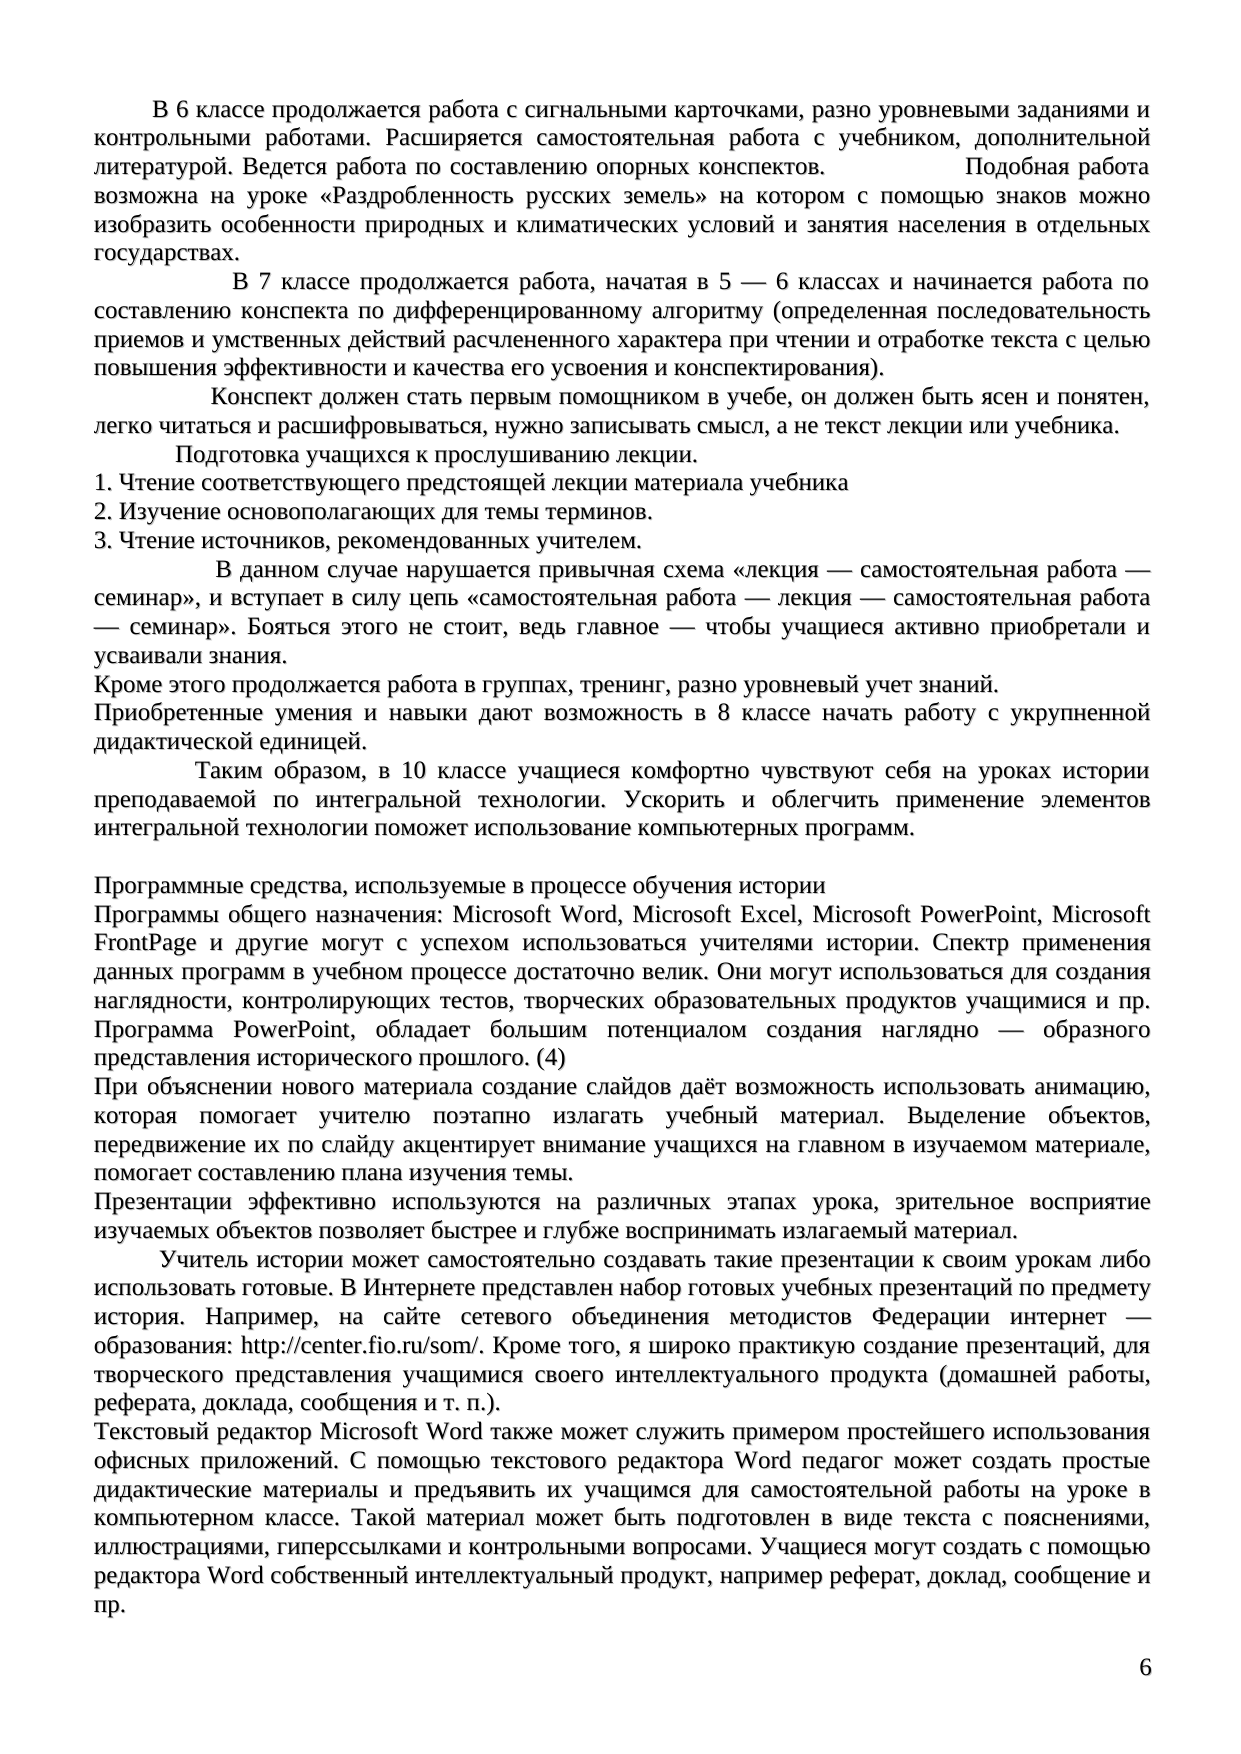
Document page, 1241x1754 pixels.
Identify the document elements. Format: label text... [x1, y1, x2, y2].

text В данном случае нарушается привычная схема «лекция — самостоятельная работа — семинар», и вступает в силу цепь «самостоятельная работа — лекция — самостоятельная работа — семинар». Бояться этого не стоит, ведь главное — чтобы учащиеся активно приобретали и усваивали знания. [94, 554, 1152, 669]
text Программы общего назначения: Microsoft Word, Microsoft Excel, Microsoft PowerPoint, Microsoft FrontPage и другие могут с успехом использоваться учителями истории. Спектр применения данных программ в учебном процессе достаточно велик. Они могут использоваться для создания наглядности, контролирующих тестов, творческих образовательных продуктов учащимися и пр. Программа PowerPoint, обладает большим потенциалом создания наглядно — образного представления исторического прошлого. (4) [94, 899, 1152, 1071]
text Презентации эффективно используются на различных этапах урока, зрительное восприятие изучаемых объектов позволяет быстрее и глубже воспринимать излагаемый материал. [94, 1186, 1152, 1244]
text Учитель истории может самостоятельно создавать такие презентации к своим урокам либо использовать готовые. В Интернете представлен набор готовых учебных презентаций по предмету история. Например, на сайте сетевого объединения методистов Федерации интернет — образования: http://center.fio.ru/som/. Кроме того, я широко практикую создание презентаций, для творческого представления учащимися своего интеллектуального продукта (домашней работы, реферата, доклада, сообщения и т. п.). [94, 1244, 1152, 1416]
text 1. Чтение соответствующего предстоящей лекции материала учебника [94, 467, 1152, 496]
text 2. Изучение основополагающих для темы терминов. [94, 496, 1152, 525]
text Текстовый редактор Microsoft Word также может служить примером простейшего использования офисных приложений. С помощью текстового редактора Word педагог может создать простые дидактические материалы и предъявить их учащимся для самостоятельной работы на уроке в компьютерном классе. Такой материал может быть подготовлен в виде текста с пояснениями, иллюстрациями, гиперссылками и контрольными вопросами. Учащиеся могут создать с помощью редактора Word собственный интеллектуальный продукт, например реферат, доклад, сообщение и пр. [94, 1416, 1152, 1617]
text Конспект должен стать первым помощником в учебе, он должен быть ясен и понятен, легко читаться и расшифровываться, нужно записывать смысл, а не текст лекции или учебника. [94, 381, 1152, 439]
text Подготовка учащихся к прослушиванию лекции. [94, 439, 1152, 467]
text В 6 классе продолжается работа с сигнальными карточками, разно уровневыми заданиями и контрольными работами. Расширяется самостоятельная работа с учебником, дополнительной литературой. Ведется работа по составлению опорных конспектов. Подобная работа возможна на уроке «Раздробленность русских земель» на котором с помощью знаков можно изобразить особенности природных и климатических условий и занятия населения в отдельных государствах. [94, 94, 1152, 266]
text Приобретенные умения и навыки дают возможность в 8 классе начать работу с укрупненной дидактической единицей. [94, 697, 1152, 755]
text Программные средства, используемые в процессе обучения истории [94, 870, 1152, 899]
text 3. Чтение источников, рекомендованных учителем. [94, 525, 1152, 554]
text Таким образом, в 10 классе учащиеся комфортно чувствуют себя на уроках истории преподаваемой по интегральной технологии. Ускорить и облегчить применение элементов интегральной технологии поможет использование компьютерных программ. [94, 755, 1152, 841]
text В 7 классе продолжается работа, начатая в 5 — 6 классах и начинается работа по составлению конспекта по дифференцированному алгоритму (определенная последовательность приемов и умственных действий расчлененного характера при чтении и отработке текста с целью повышения эффективности и качества его усвоения и конспектирования). [94, 266, 1152, 381]
text Кроме этого продолжается работа в группах, тренинг, разно уровневый учет знаний. [94, 669, 1152, 697]
text При объяснении нового материала создание слайдов даёт возможность использовать анимацию, которая помогает учителю поэтапно излагать учебный материал. Выделение объектов, передвижение их по слайду акцентирует внимание учащихся на главном в изучаемом материале, помогает составлению плана изучения темы. [94, 1071, 1152, 1186]
